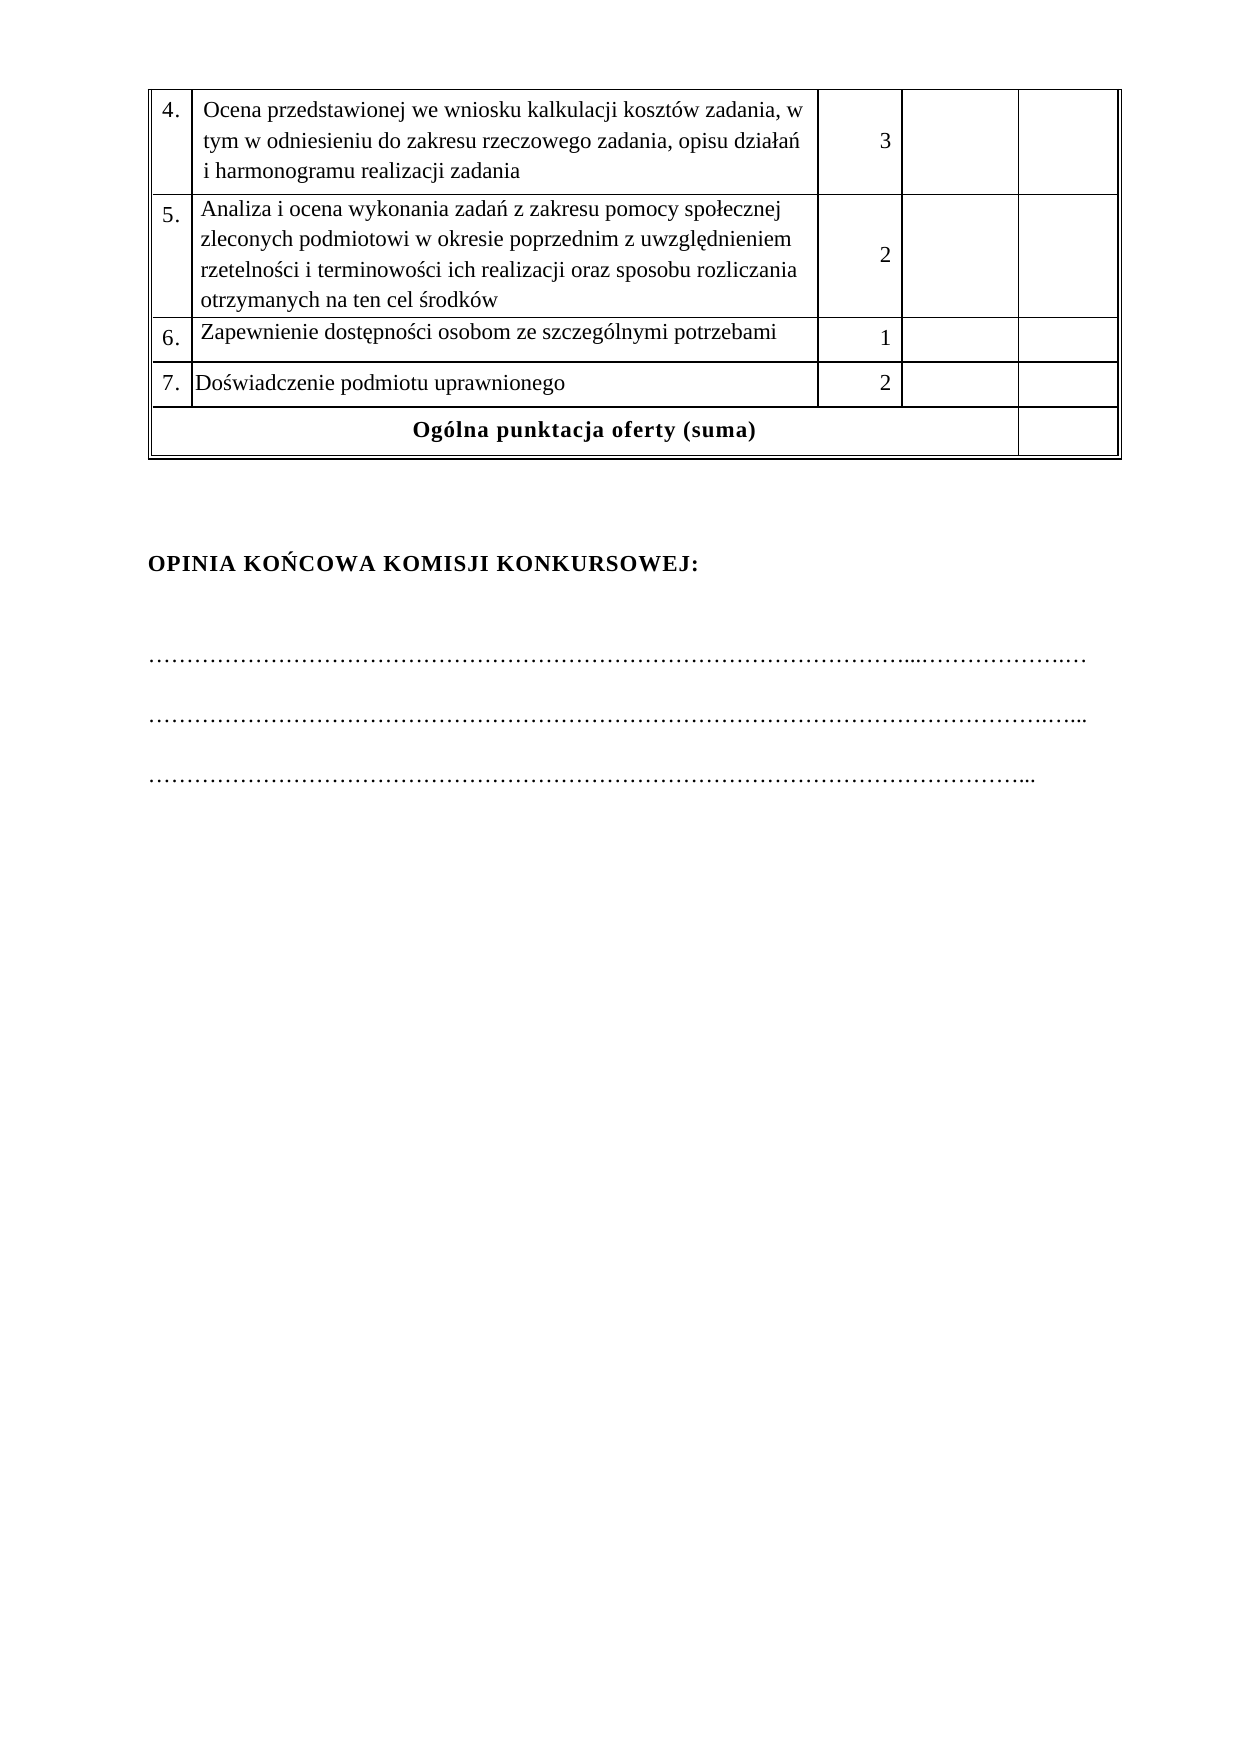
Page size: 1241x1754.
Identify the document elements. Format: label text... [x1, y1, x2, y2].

table_cell 4. [152, 90, 191, 194]
table_cell 5. [152, 195, 191, 317]
table_cell 3 [819, 90, 901, 194]
table_cell [1019, 318, 1117, 361]
table_cell 2 [819, 195, 901, 317]
table_cell [1019, 363, 1117, 406]
table_cell [903, 195, 1018, 317]
table_cell [903, 90, 1018, 194]
table_cell [903, 318, 1018, 361]
table_cell Ocena przedstawionej we wniosku kalkulacji kosztów zadania, w tym w odniesieniu do zakresu rzeczowego zadania, opisu działań i harmonogramu realizacji zadania [193, 90, 817, 194]
table_cell Analiza i ocena wykonania zadań z zakresu pomocy społecznej zleconych podmiotowi w okresie poprzednim z uwzględnieniem rzetelności i terminowości ich realizacji oraz sposobu rozliczania otrzymanych na ten cel środków [193, 195, 817, 317]
table_cell Doświadczenie podmiotu uprawnionego [193, 363, 817, 406]
table_cell Zapewnienie dostępności osobom ze szczególnymi potrzebami [193, 318, 817, 361]
table_cell [1019, 195, 1117, 317]
text ……………………………………………………………………………………………………….…... [148, 701, 1122, 727]
text ……………………………………………………………………………………………………... [148, 762, 1083, 788]
table_cell [903, 363, 1018, 406]
table_cell 2 [819, 363, 901, 406]
table_cell [1019, 408, 1117, 455]
table_cell [1019, 90, 1117, 194]
text OPINIA KOŃCOWA KOMISJI KONKURSOWEJ: [148, 550, 1083, 576]
table_cell 7. [152, 362, 191, 406]
table_cell Ogólna punktacja oferty (suma) [152, 407, 1018, 455]
table_cell 6. [152, 318, 191, 361]
text ………………………………………………………………………………………...……………….… [148, 641, 1122, 667]
table_cell 1 [819, 318, 901, 361]
